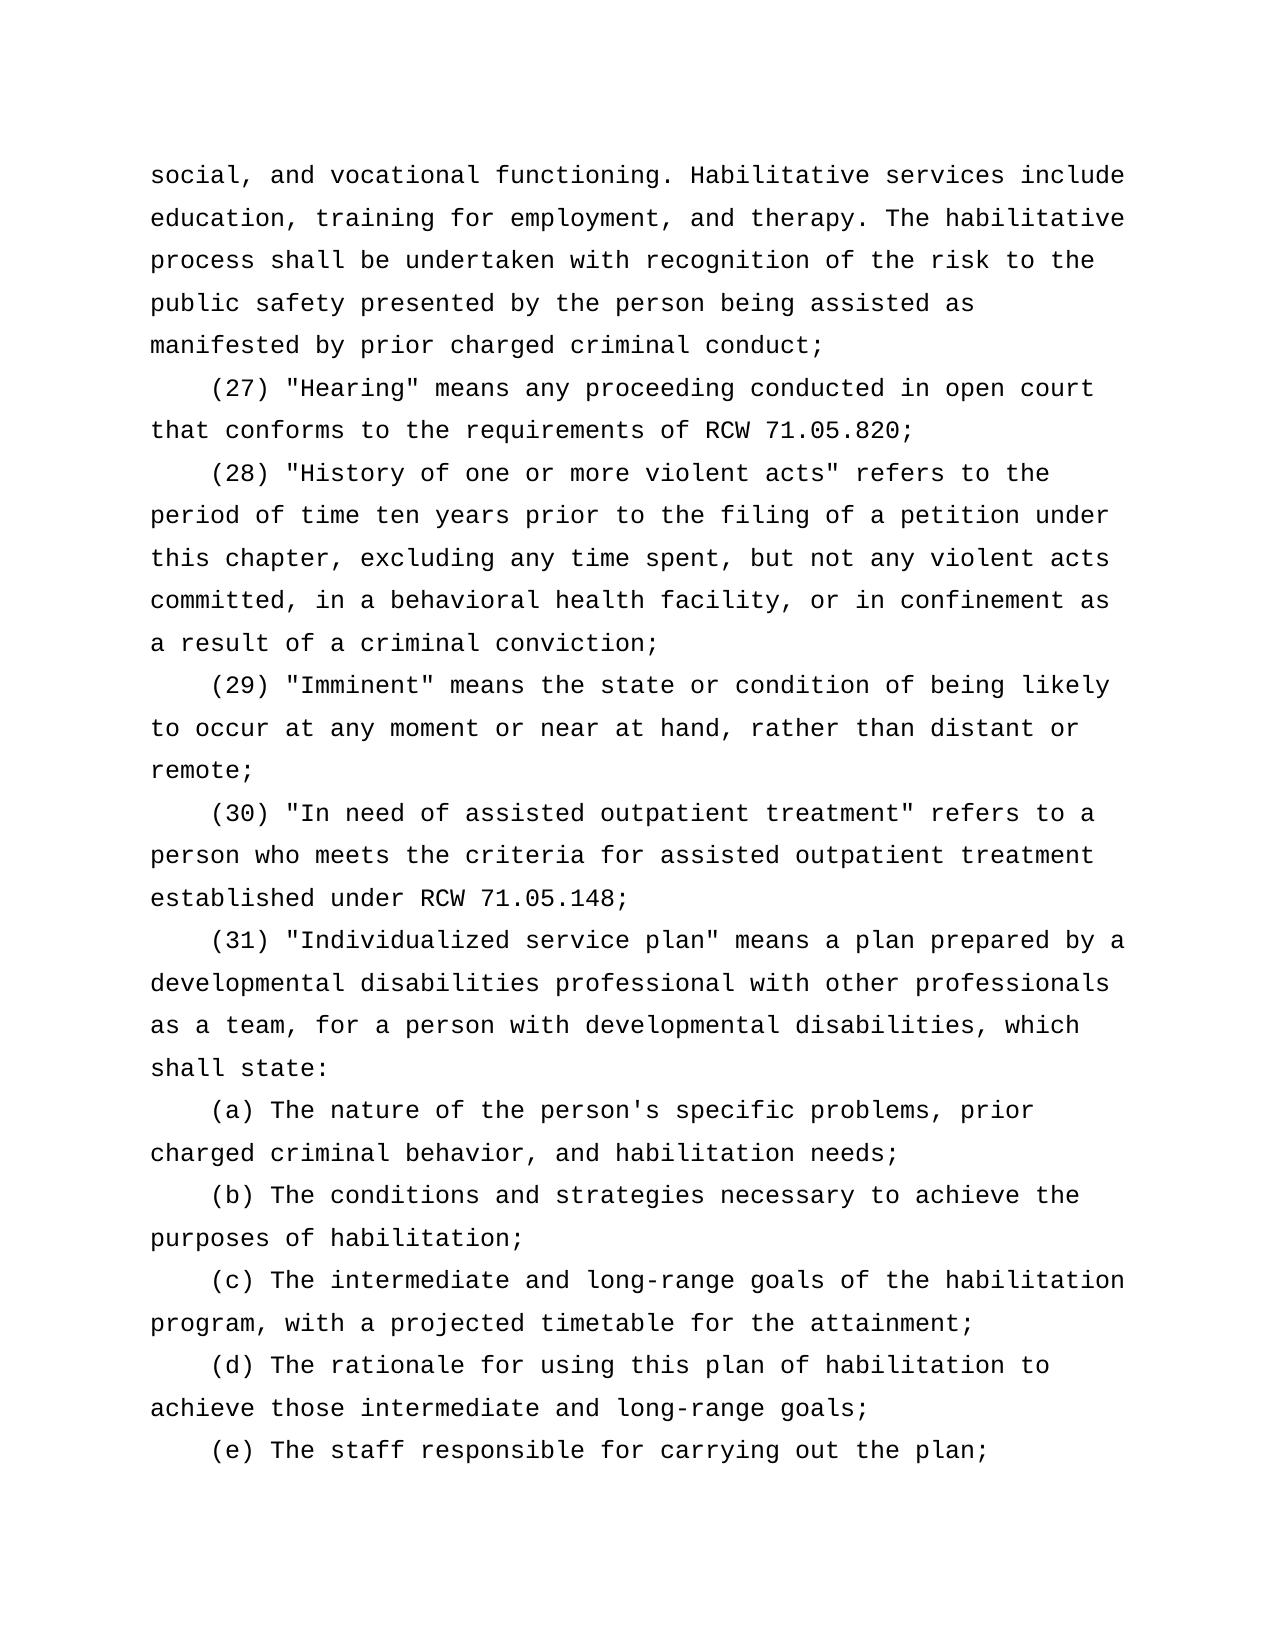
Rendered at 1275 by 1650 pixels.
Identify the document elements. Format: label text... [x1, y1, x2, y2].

text (a) The nature of the person's specific problems, prior charged criminal behavior, and habilitation needs; [150, 1085, 1125, 1170]
text (e) The staff responsible for carrying out the plan; [150, 1425, 1125, 1467]
text (29) "Imminent" means the state or condition of being likely to occur at any moment or near at hand, rather than distant or remote; [150, 660, 1125, 787]
text (c) The intermediate and long-range goals of the habilitation program, with a projected timetable for the attainment; [150, 1255, 1125, 1340]
text (28) "History of one or more violent acts" refers to the period of time ten years prior to the filing of a petition under this chapter, excluding any time spent, but not any violent acts committed, in a behavioral health facility, or in confinement as a result of a criminal conviction; [150, 447, 1125, 660]
text (27) "Hearing" means any proceeding conducted in open court that conforms to the requirements of RCW 71.05.820; [150, 362, 1125, 447]
text (31) "Individualized service plan" means a plan prepared by a developmental disabilities professional with other professionals as a team, for a person with developmental disabilities, which shall state: [150, 915, 1125, 1085]
text (30) "In need of assisted outpatient treatment" refers to a person who meets the criteria for assisted outpatient treatment established under RCW 71.05.148; [150, 787, 1125, 915]
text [150, 150, 1125, 362]
text (d) The rationale for using this plan of habilitation to achieve those intermediate and long-range goals; [150, 1340, 1125, 1425]
text (b) The conditions and strategies necessary to achieve the purposes of habilitation; [150, 1170, 1125, 1255]
